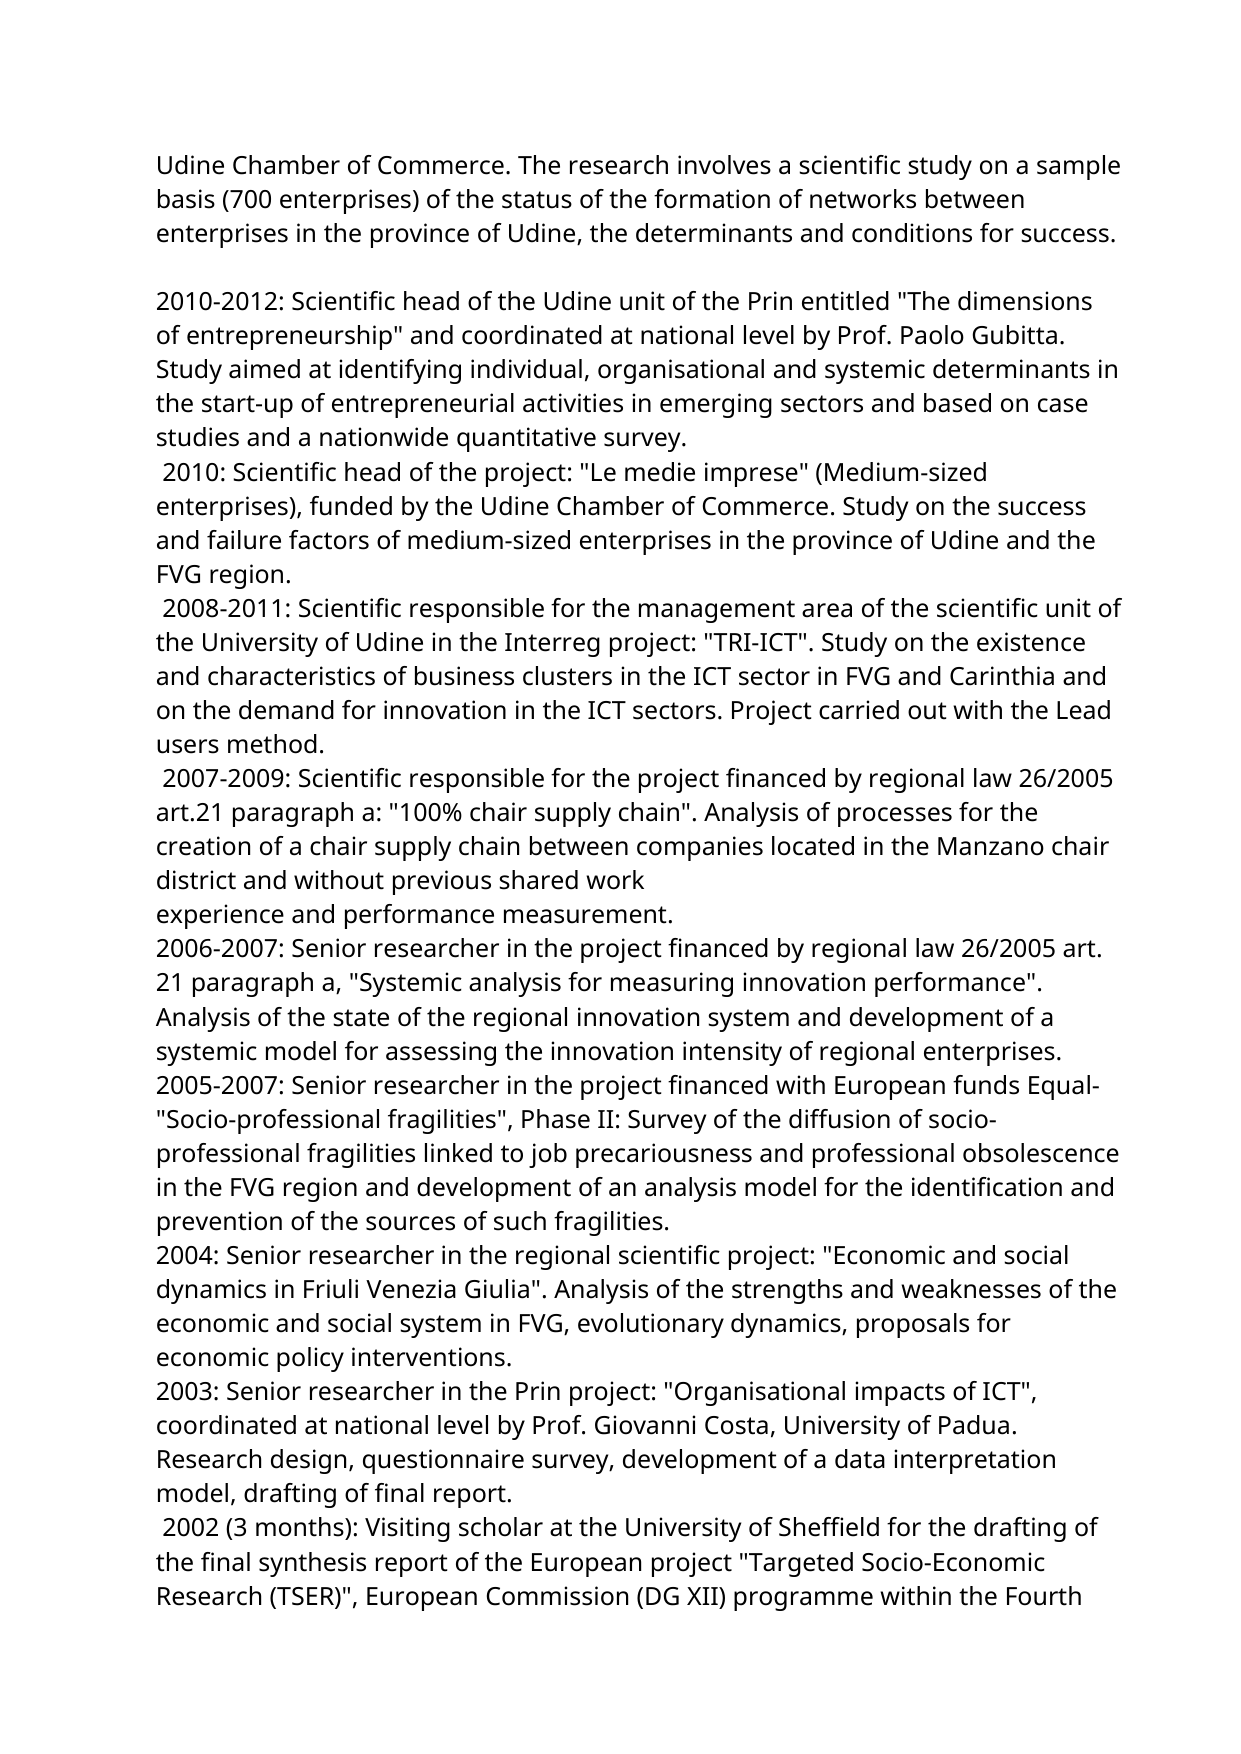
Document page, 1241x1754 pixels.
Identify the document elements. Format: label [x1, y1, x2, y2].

text [156, 148, 1122, 1612]
